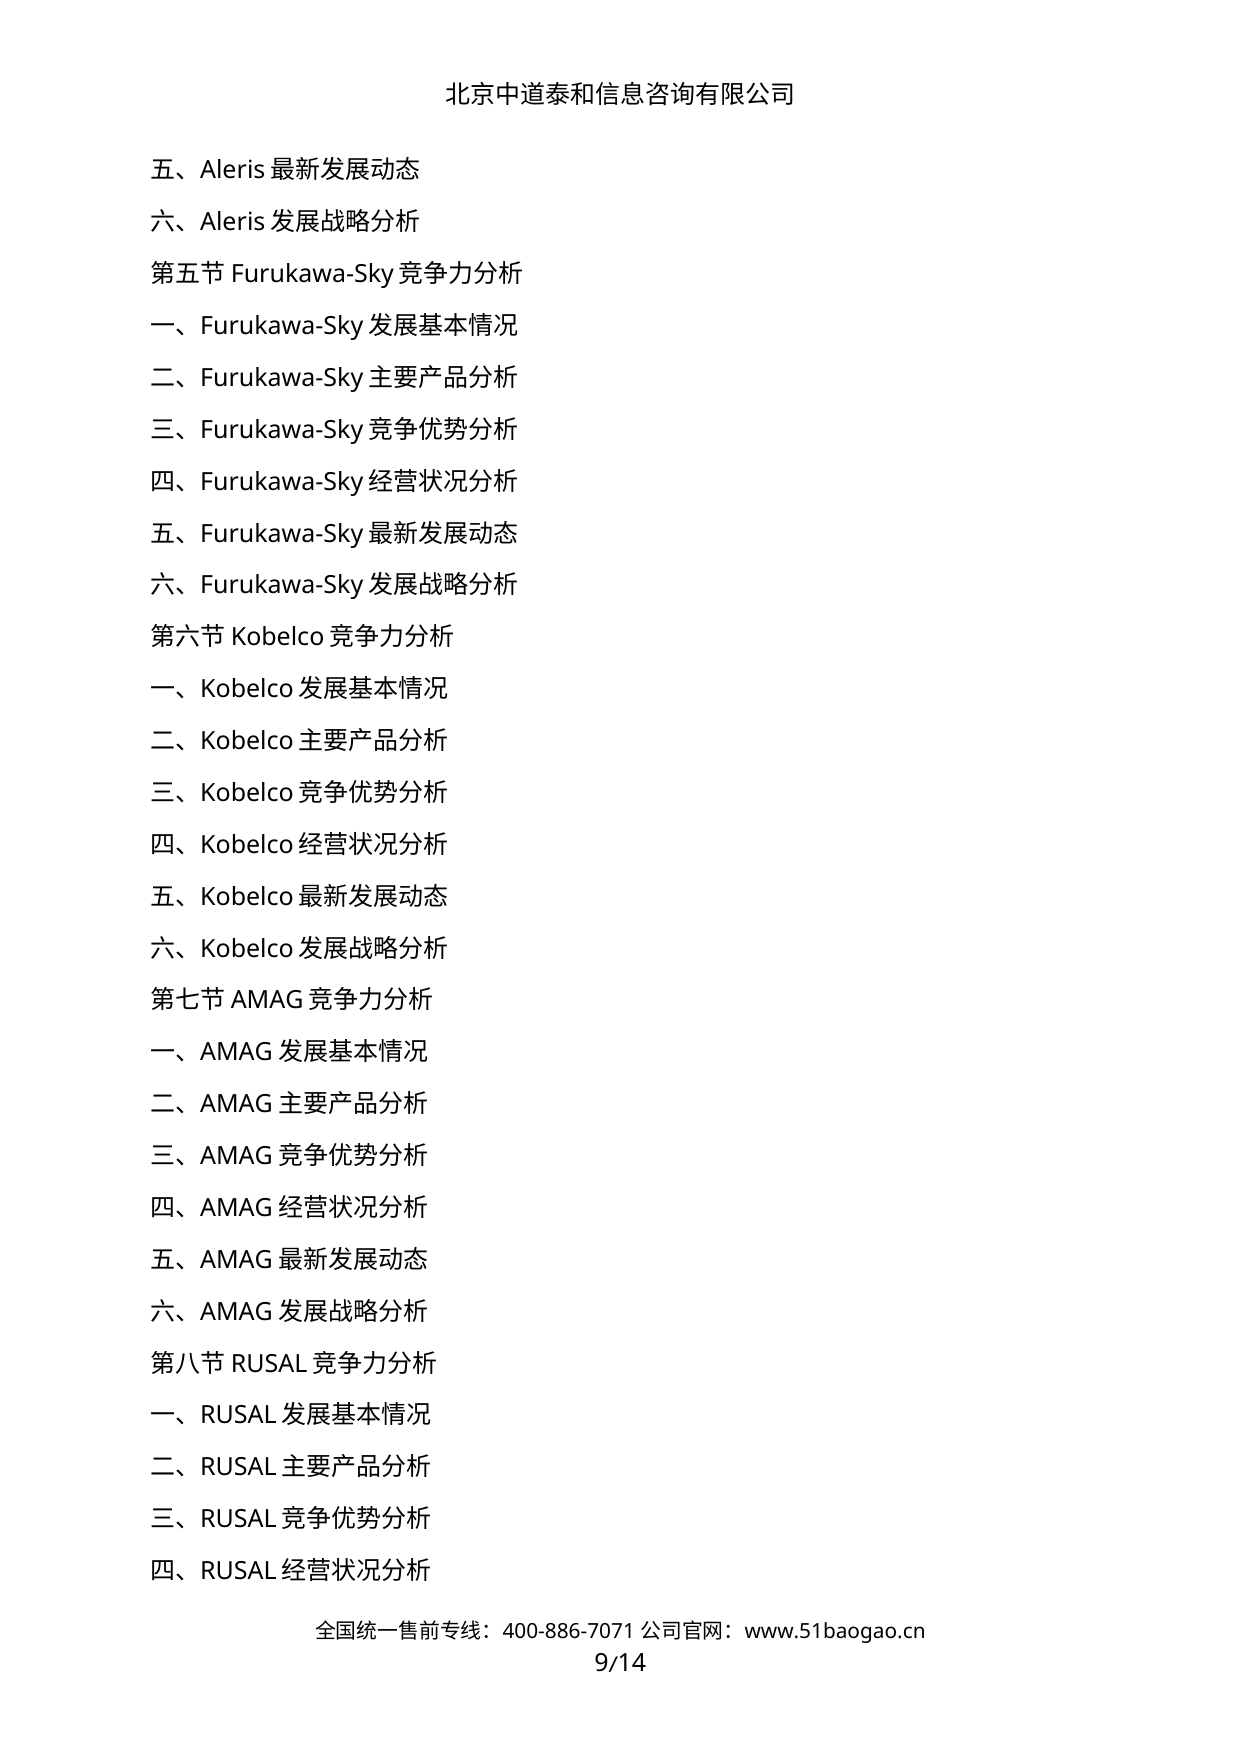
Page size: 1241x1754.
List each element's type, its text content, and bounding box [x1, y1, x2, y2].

text 一、Furukawa-Sky发展基本情况 [150, 306, 1090, 342]
text 五、AMAG最新发展动态 [150, 1239, 1090, 1276]
text 第五节 Furukawa-Sky竞争力分析 [150, 254, 1090, 290]
text 六、AMAG发展战略分析 [150, 1291, 1090, 1327]
text 四、RUSAL经营状况分析 [150, 1551, 1090, 1587]
text 六、Aleris发展战略分析 [150, 202, 1090, 238]
text 一、AMAG发展基本情况 [150, 1032, 1090, 1068]
text 二、Kobelco主要产品分析 [150, 721, 1090, 757]
text 三、Kobelco竞争优势分析 [150, 772, 1090, 809]
text 四、Kobelco经营状况分析 [150, 824, 1090, 861]
text 第六节 Kobelco竞争力分析 [150, 617, 1090, 653]
text 第八节 RUSAL竞争力分析 [150, 1343, 1090, 1379]
text 四、AMAG经营状况分析 [150, 1187, 1090, 1224]
text 二、RUSAL主要产品分析 [150, 1447, 1090, 1483]
text 一、RUSAL发展基本情况 [150, 1395, 1090, 1431]
text 五、Aleris最新发展动态 [150, 150, 1090, 186]
text 第七节 AMAG竞争力分析 [150, 980, 1090, 1016]
text 二、Furukawa-Sky主要产品分析 [150, 357, 1090, 394]
text 二、AMAG主要产品分析 [150, 1084, 1090, 1120]
text 三、Furukawa-Sky竞争优势分析 [150, 409, 1090, 446]
text 四、Furukawa-Sky经营状况分析 [150, 461, 1090, 497]
text 六、Furukawa-Sky发展战略分析 [150, 565, 1090, 601]
text 三、RUSAL竞争优势分析 [150, 1499, 1090, 1535]
text 五、Kobelco最新发展动态 [150, 876, 1090, 912]
text 五、Furukawa-Sky最新发展动态 [150, 513, 1090, 549]
text 一、Kobelco发展基本情况 [150, 669, 1090, 705]
text 三、AMAG竞争优势分析 [150, 1136, 1090, 1172]
text 六、Kobelco发展战略分析 [150, 928, 1090, 964]
